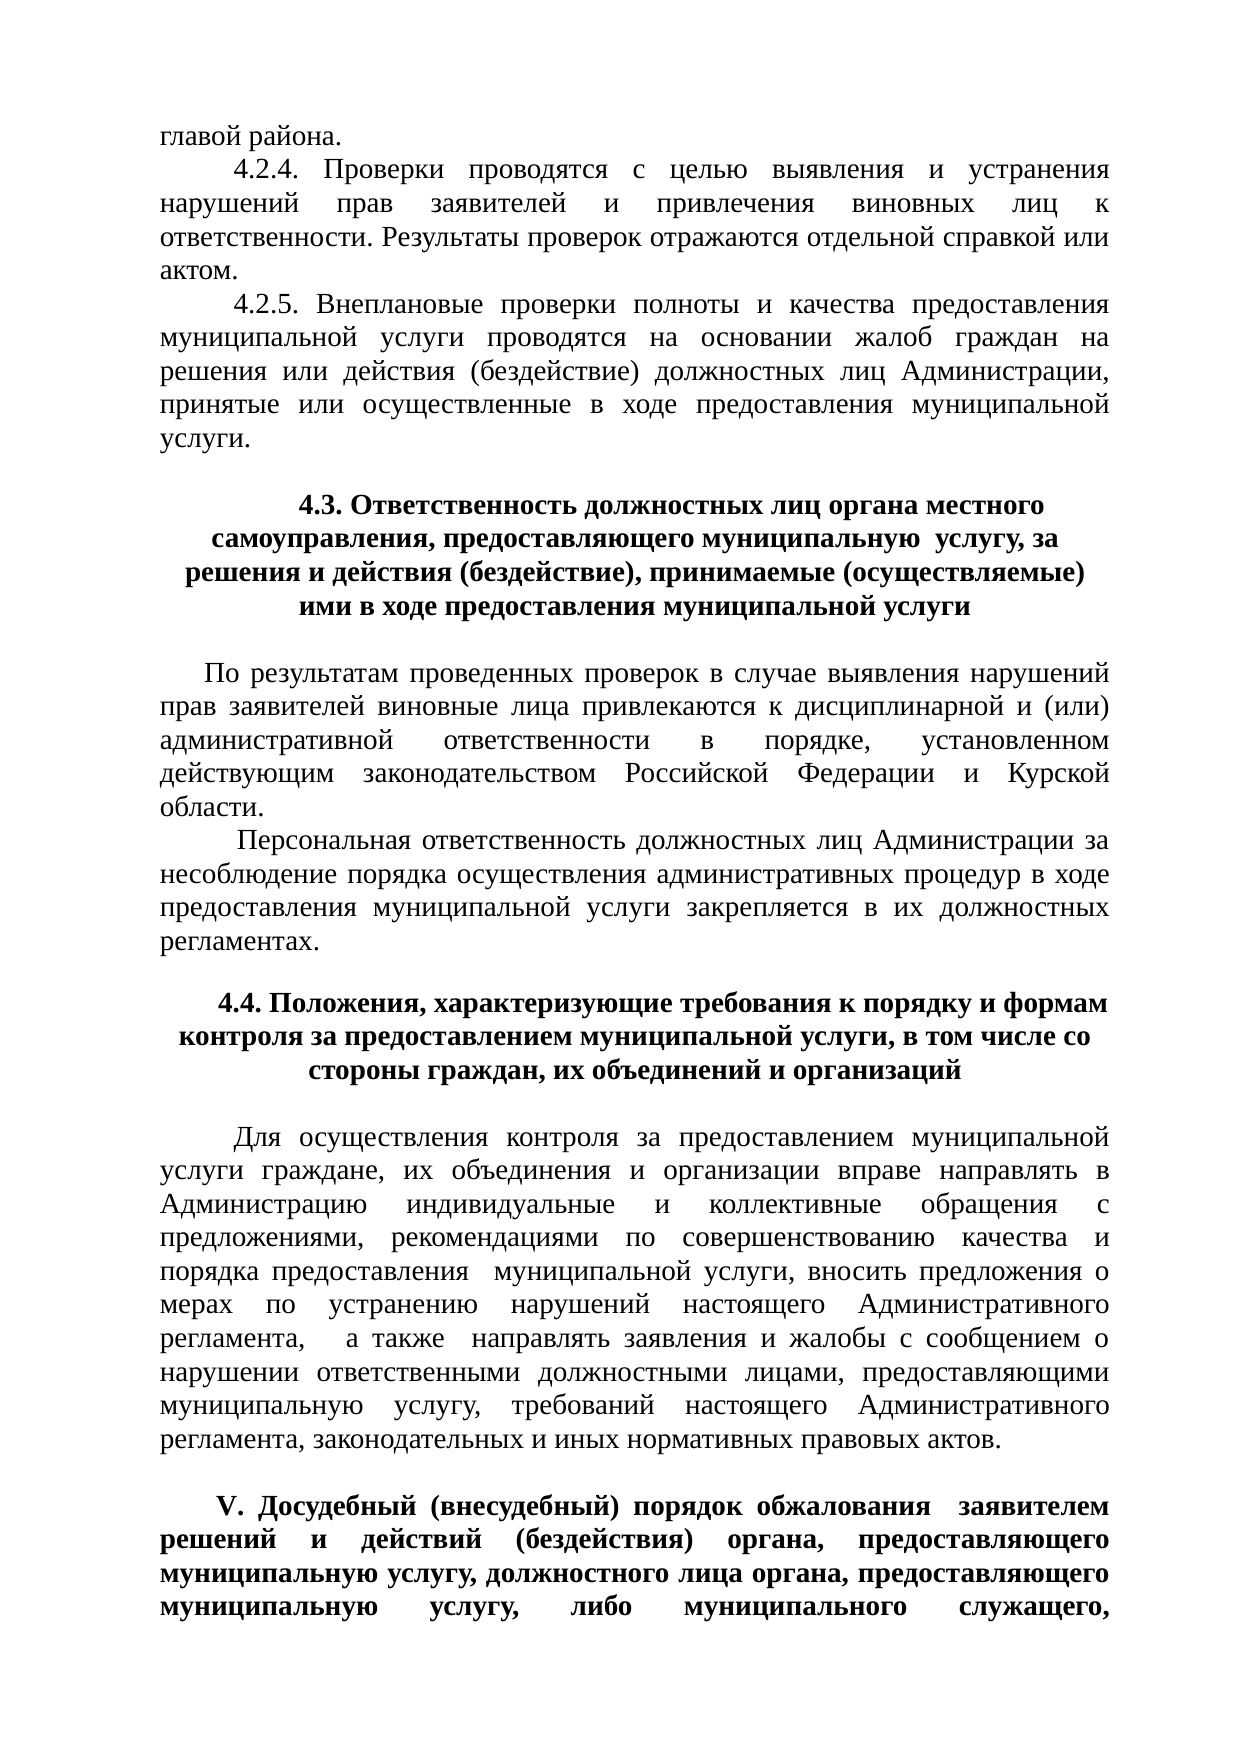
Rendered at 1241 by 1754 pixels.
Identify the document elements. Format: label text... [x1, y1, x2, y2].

text По результатам проведенных проверок в случае выявления нарушений прав заявителей виновные лица привлекаются к дисциплинарной и (или) административной ответственности в порядке, установленном действующим законодательством Российской Федерации и Курской области. [159, 655, 1110, 822]
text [159, 118, 1110, 152]
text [159, 1488, 1110, 1622]
text 4.3. Ответственность должностных лиц органа местного самоуправления, предоставляющего муниципальную услугу, за решения и действия (бездействие), принимаемые (осуществляемые) ими в ходе предоставления муниципальной услуги [159, 487, 1110, 621]
text Для осуществления контроля за предоставлением муниципальной услуги граждане, их объединения и организации вправе направлять в Администрацию индивидуальные и коллективные обращения с предложениями, рекомендациями по совершенствованию качества и порядка предоставления муниципальной услуги, вносить предложения о мерах по устранению нарушений настоящего Административного регламента, а также направлять заявления и жалобы с сообщением о нарушении ответственными должностными лицами, предоставляющими муниципальную услугу, требований настоящего Административного регламента, законодательных и иных нормативных правовых актов. [159, 1119, 1110, 1454]
text 4.4. Положения, характеризующие требования к порядку и формам контроля за предоставлением муниципальной услуги, в том числе со стороны граждан, их объединений и организаций [159, 985, 1110, 1085]
text 4.2.4. Проверки проводятся с целью выявления и устранения нарушений прав заявителей и привлечения виновных лиц к ответственности. Результаты проверок отражаются отдельной справкой или актом. [159, 152, 1110, 286]
text Персональная ответственность должностных лиц Администрации за несоблюдение порядка осуществления административных процедур в ходе предоставления муниципальной услуги закрепляется в их должностных регламентах. [159, 822, 1110, 957]
text 4.2.5. Внеплановые проверки полноты и качества предоставления муниципальной услуги проводятся на основании жалоб граждан на решения или действия (бездействие) должностных лиц Администрации, принятые или осуществленные в ходе предоставления муниципальной услуги. [159, 286, 1110, 453]
